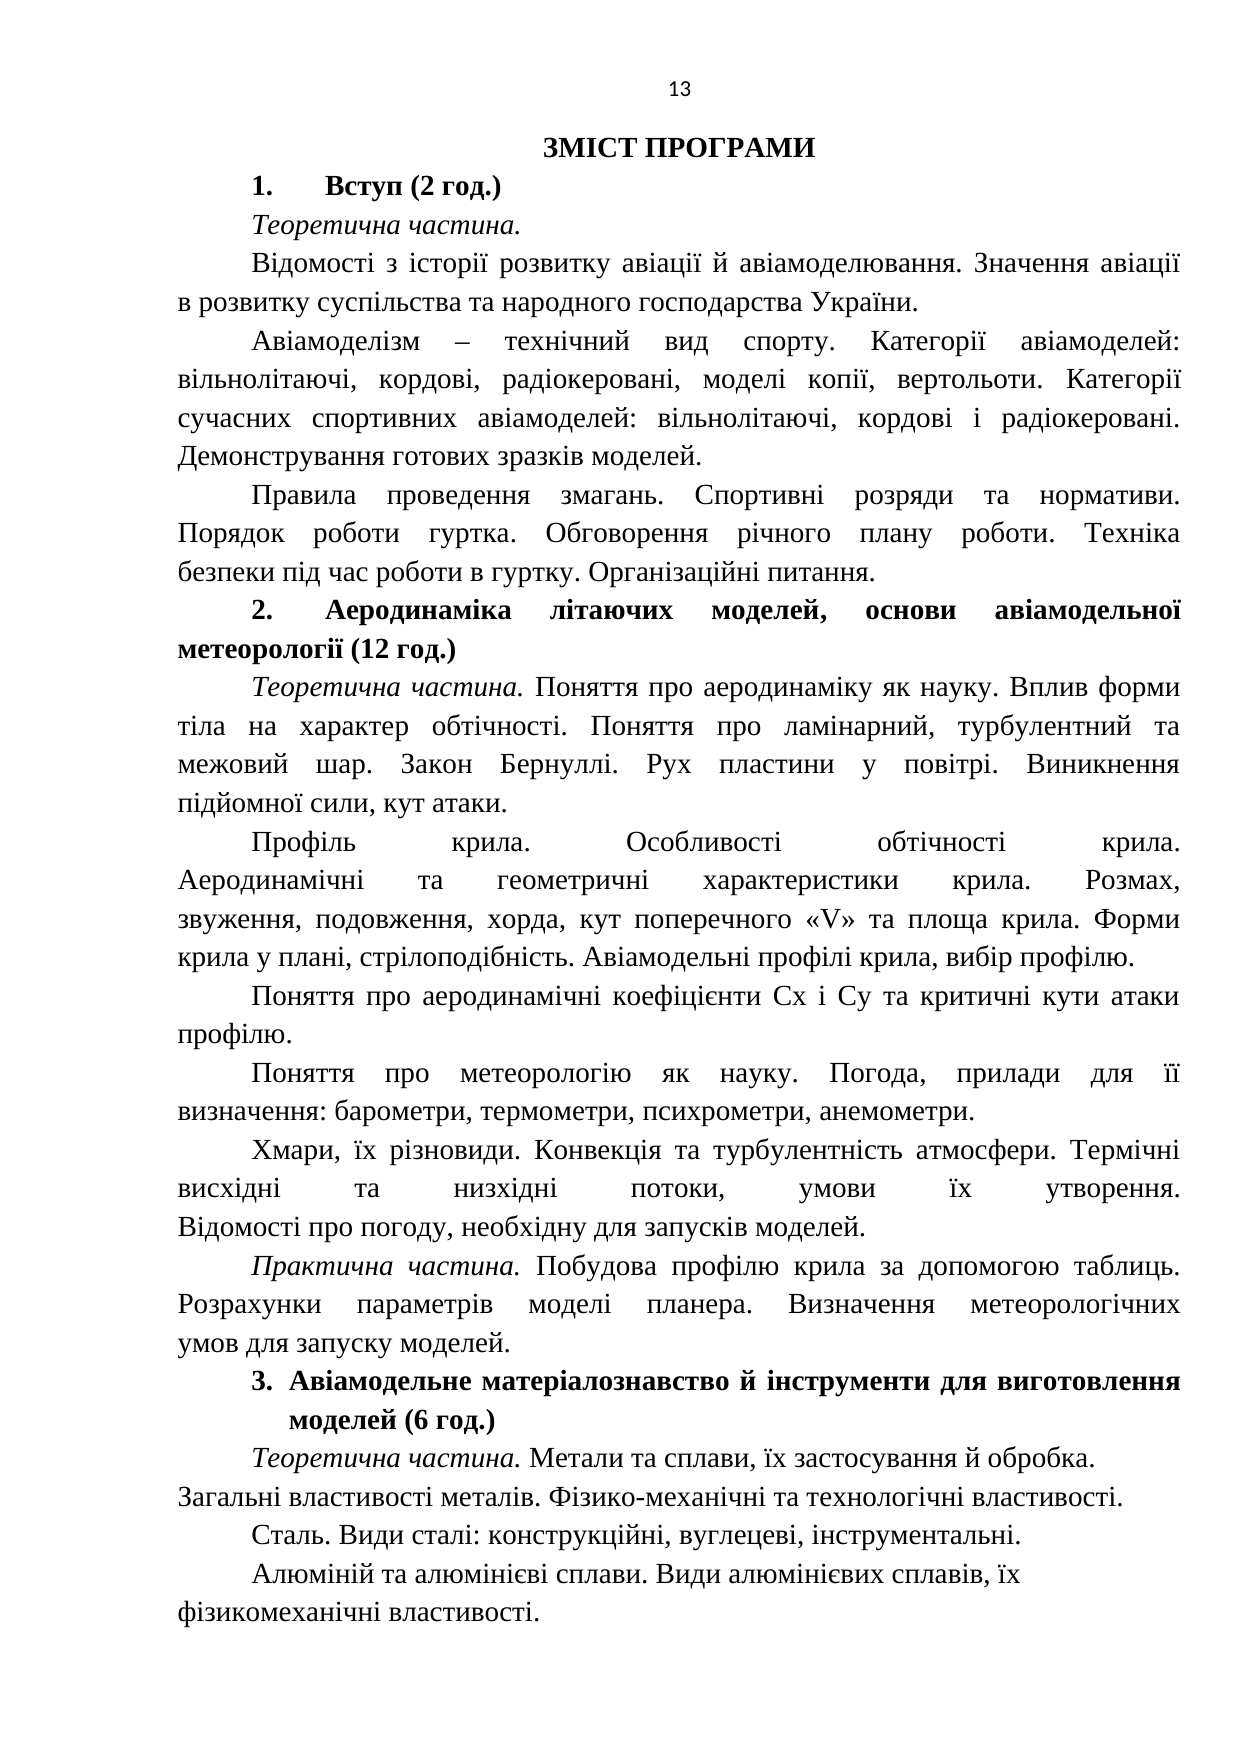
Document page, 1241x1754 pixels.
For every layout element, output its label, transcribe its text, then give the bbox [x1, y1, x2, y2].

list Практична частина. Побудова профілю крила за допомогою таблиць. Розрахунки параметрів моделі планера. Визначення метеорологічних умов для запуску моделей. [177, 1248, 1181, 1358]
list Хмари, їх різновиди. Конвекція та турбулентність атмосфери. Термічні висхідні та низхідні потоки, умови їх утворення. Відомості про погоду, необхідну для запусків моделей. [177, 1132, 1181, 1243]
text Відомості з історії розвитку авіації й авіамоделювання. Значення авіації в розвитку суспільства та народного господарства України. [177, 246, 1181, 318]
text ЗМІСТ ПРОГРАМИ [177, 130, 1181, 163]
list Теоретична частина. Поняття про аеродинаміку як науку. Вплив форми тіла на характер обтічності. Поняття про ламінарний, турбулентний та межовий шар. Закон Бернуллі. Рух пластини у повітрі. Виникнення підйомної сили, кут атаки. [177, 669, 1181, 819]
text Сталь. Види сталі: конструкційні, вуглецеві, інструментальні. [177, 1517, 1181, 1551]
text Авіамоделізм – технічний вид спорту. Категорії авіамоделей: вільнолітаючі, кордові, радіокеровані, моделі копії, вертольоти. Категорії сучасних спортивних авіамоделей: вільнолітаючі, кордові і радіокеровані. Демонстрування готових зразків моделей. [177, 323, 1181, 472]
list Профіль крила. Особливості обтічності крила. Аеродинамічні та геометричні характеристики крила. Розмах, звуження, подовження, хорда, кут поперечного «V» та площа крила. Форми крила у плані, стрілоподібність. Авіамодельні профілі крила, вибір профілю. [177, 824, 1181, 973]
list Авіамодельне матеріалознавство й інструменти для виготовлення моделей (6 год.) [251, 1363, 1181, 1435]
list Поняття про аеродинамічні коефіцієнти Сx і Сy та критичні кути атаки профілю. [177, 978, 1181, 1050]
list Поняття про метеорологію як науку. Погода, прилади для її визначення: барометри, термометри, психрометри, анемометри. [177, 1055, 1181, 1127]
text Теоретична частина. [177, 207, 1181, 241]
list Аеродинаміка літаючих моделей, основи авіамодельної метеорології (12 год.) [177, 592, 1181, 664]
text Теоретична частина. Метали та сплави, їх застосування й обробка. Загальні властивості металів. Фізико-механічні та технологічні властивості. [177, 1440, 1181, 1512]
list Вступ (2 год.) [177, 168, 1181, 202]
text Правила проведення змагань. Спортивні розряди та нормативи. Порядок роботи гуртка. Обговорення річного плану роботи. Техніка безпеки під час роботи в гуртку. Організаційні питання. [177, 477, 1181, 587]
text Алюміній та алюмінієві сплави. Види алюмінієвих сплавів, їх фізикомеханічні властивості. [177, 1556, 1181, 1628]
